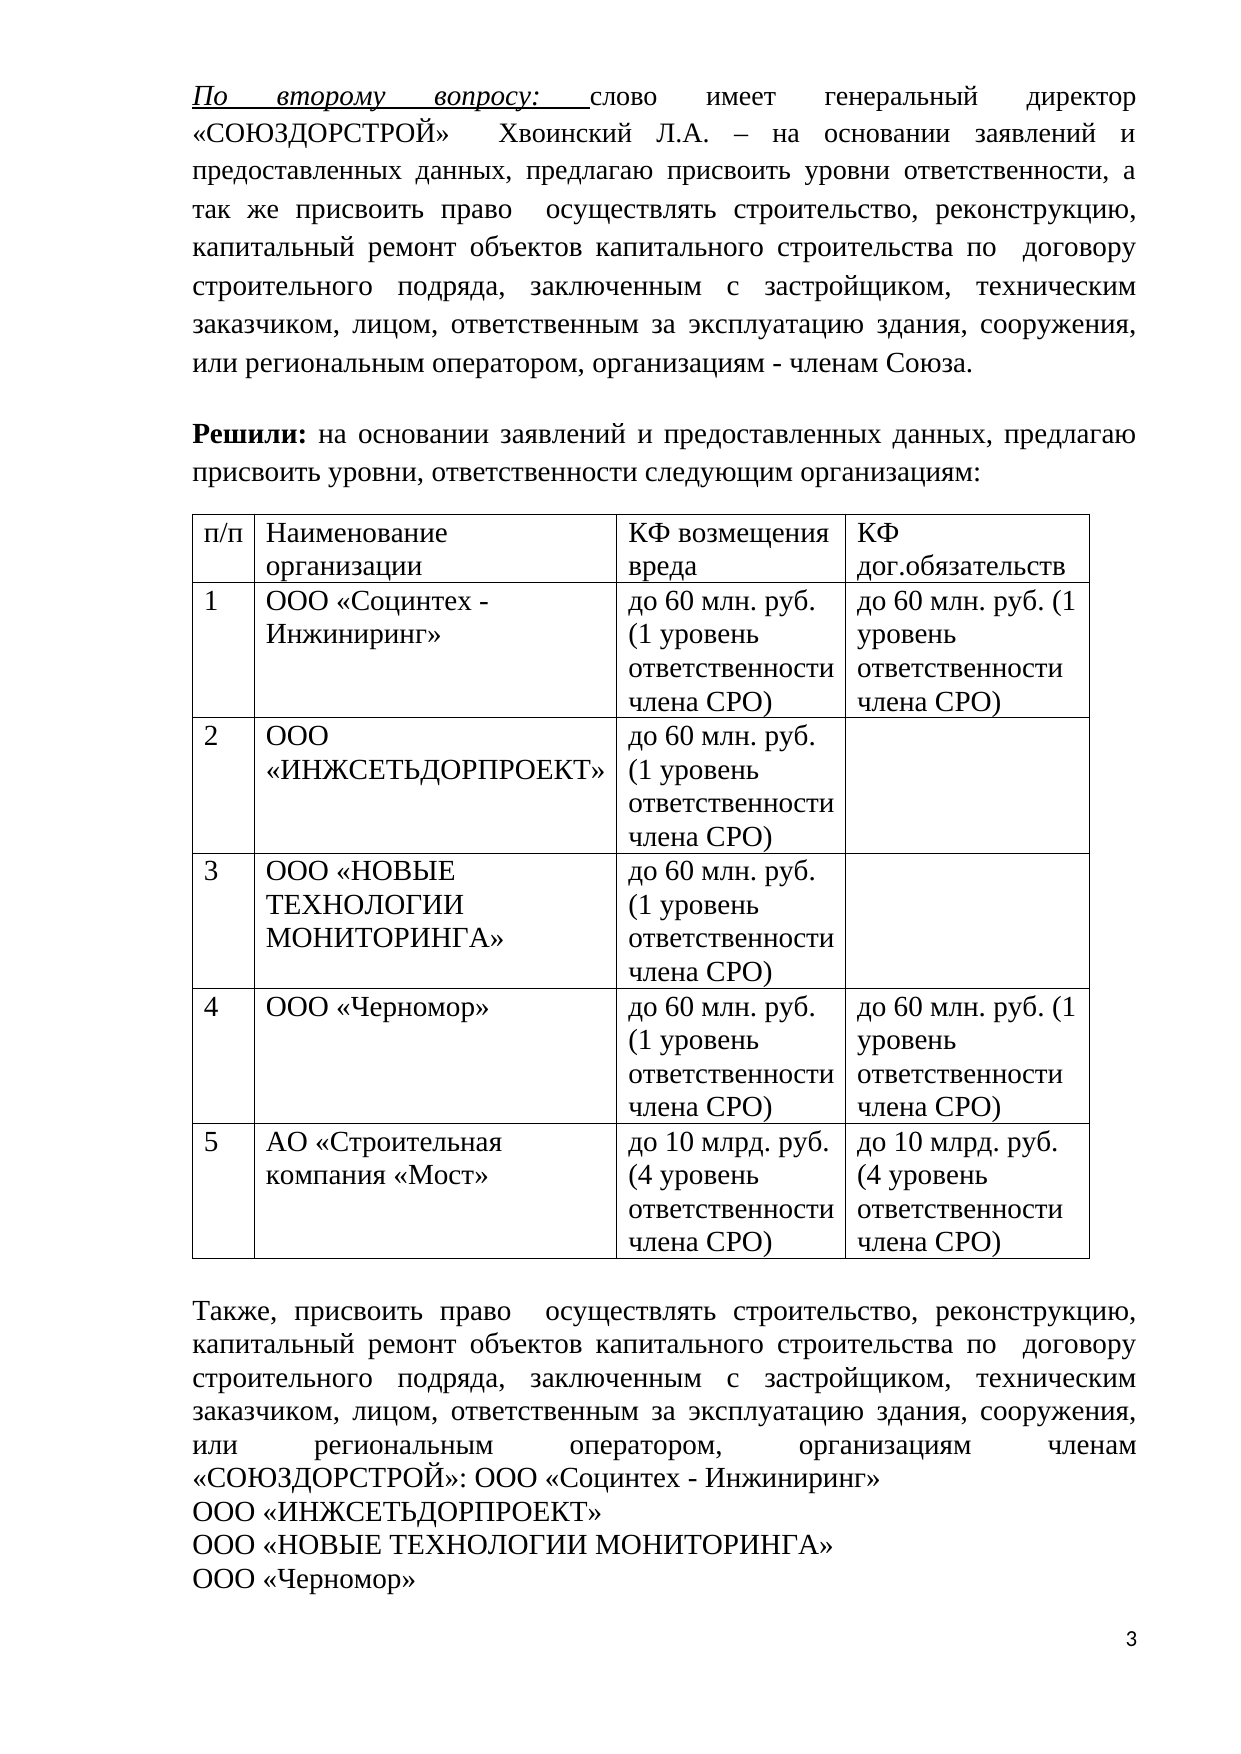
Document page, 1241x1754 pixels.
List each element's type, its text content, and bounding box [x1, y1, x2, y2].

table_cell до 60 млн. руб. (1 уровень ответственности члена СРО) [617, 718, 845, 852]
list Решили: на основании заявлений и предоставленных данных, предлагаю присвоить уровни, ответственности следующим организациям: [192, 416, 1137, 488]
table_cell до 60 млн. руб. (1 уровень ответственности члена СРО) [617, 583, 845, 717]
table_cell до 60 млн. руб. (1 уровень ответственности члена СРО) [617, 854, 845, 988]
table_header Наименование организации [255, 515, 616, 582]
table_cell 2 [193, 718, 254, 852]
table_cell 4 [193, 989, 254, 1123]
text ООО «ИНЖСЕТЬДОРПРОЕКТ» [192, 1494, 1137, 1527]
table_cell до 60 млн. руб. (1 уровень ответственности члена СРО) [846, 989, 1089, 1123]
text Также, присвоить право осуществлять строительство, реконструкцию, капитальный ремонт объектов капитального строительства по договору строительного подряда, заключенным с застройщиком, техническим заказчиком, лицом, ответственным за эксплуатацию здания, сооружения, или региональным оператором, организациям членам «СОЮЗДОРСТРОЙ»: ООО «Социнтех - Инжиниринг» [192, 1293, 1137, 1494]
table_cell АО «Строительная компания «Мост» [255, 1124, 616, 1258]
table_cell ООО «ИНЖСЕТЬДОРПРОЕКТ» [255, 718, 616, 852]
table_cell 5 [193, 1124, 254, 1258]
table_header КФ дог.обязательств [846, 515, 1089, 582]
text ООО «НОВЫЕ ТЕХНОЛОГИИ МОНИТОРИНГА» [192, 1527, 1137, 1561]
table_cell до 60 млн. руб. (1 уровень ответственности члена СРО) [846, 583, 1089, 717]
table_cell до 10 млрд. руб. (4 уровень ответственности члена СРО) [617, 1124, 845, 1258]
text ООО «Черномор» [192, 1561, 1137, 1594]
table_header КФ возмещения вреда [617, 515, 845, 582]
table_cell [846, 718, 1089, 852]
list По второму вопросу: слово имеет генеральный директор «СОЮЗДОРСТРОЙ» Хвоинский Л.А. – на основании заявлений и предоставленных данных, предлагаю присвоить уровни ответственности, а так же присвоить право осуществлять строительство, реконструкцию, капитальный ремонт объектов капитального строительства по договору строительного подряда, заключенным с застройщиком, техническим заказчиком, лицом, ответственным за эксплуатацию здания, сооружения, или региональным оператором, организациям - членам Союза. [192, 78, 1137, 378]
table_cell 3 [193, 854, 254, 988]
table_cell ООО «НОВЫЕ ТЕХНОЛОГИИ МОНИТОРИНГА» [255, 854, 616, 988]
table_cell [846, 854, 1089, 988]
table_cell ООО «Социнтех - Инжиниринг» [255, 583, 616, 717]
table_header п/п [193, 515, 254, 582]
table_cell 1 [193, 583, 254, 717]
table_cell до 10 млрд. руб. (4 уровень ответственности члена СРО) [846, 1124, 1089, 1258]
table_cell до 60 млн. руб. (1 уровень ответственности члена СРО) [617, 989, 845, 1123]
table_cell ООО «Черномор» [255, 989, 616, 1123]
